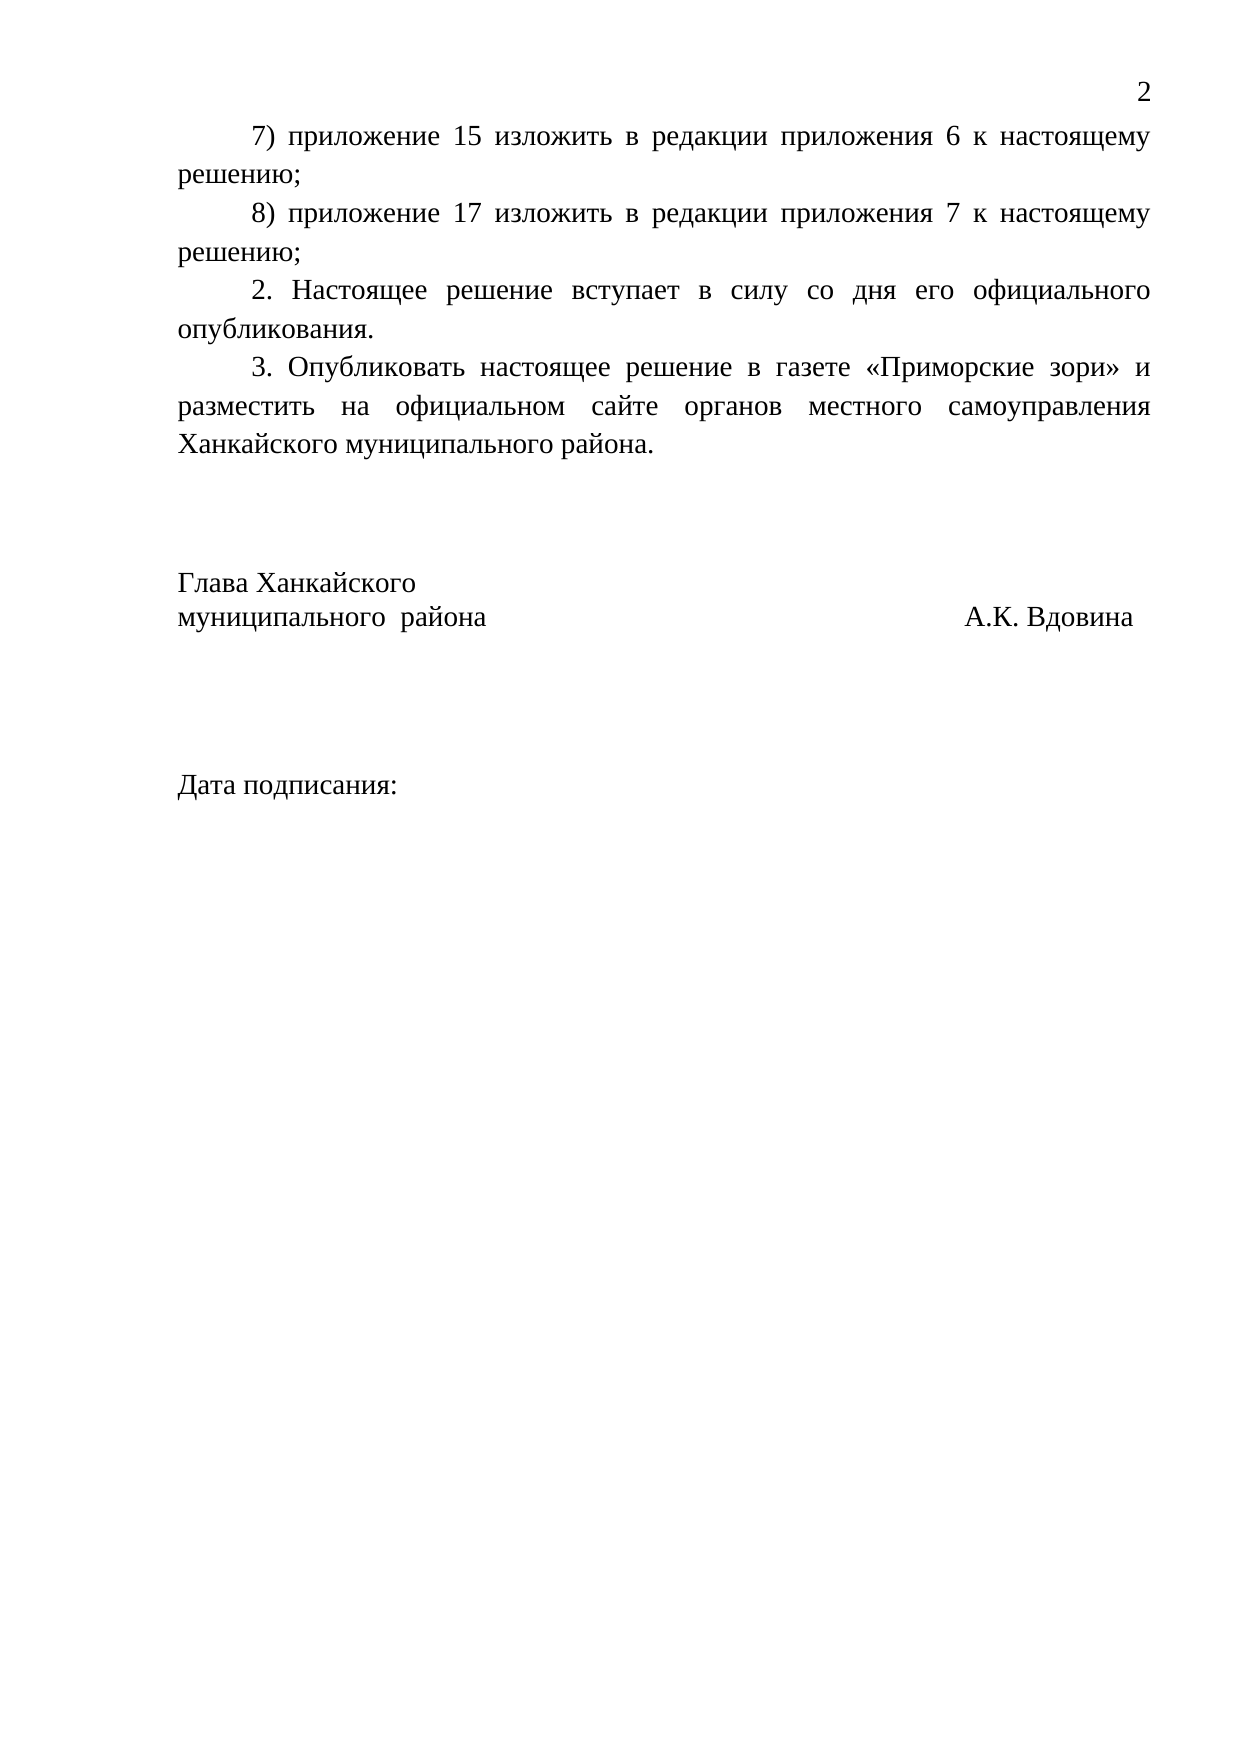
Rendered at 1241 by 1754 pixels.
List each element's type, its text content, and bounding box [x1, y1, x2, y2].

text 8) приложение 17 изложить в редакции приложения 7 к настоящему решению; [177, 195, 1152, 267]
text 2. Настоящее решение вступает в силу со дня его официального опубликования. [177, 272, 1152, 344]
text Дата подписания: [177, 767, 1152, 800]
text 7) приложение 15 изложить в редакции приложения 6 к настоящему решению; [177, 118, 1152, 190]
text 3. Опубликовать настоящее решение в газете «Приморские зори» и разместить на официальном сайте органов местного самоуправления Ханкайского муниципального района. [177, 349, 1152, 460]
text муниципального района А.К. Вдовина [177, 599, 1152, 633]
text Глава Ханкайского [177, 566, 1152, 599]
